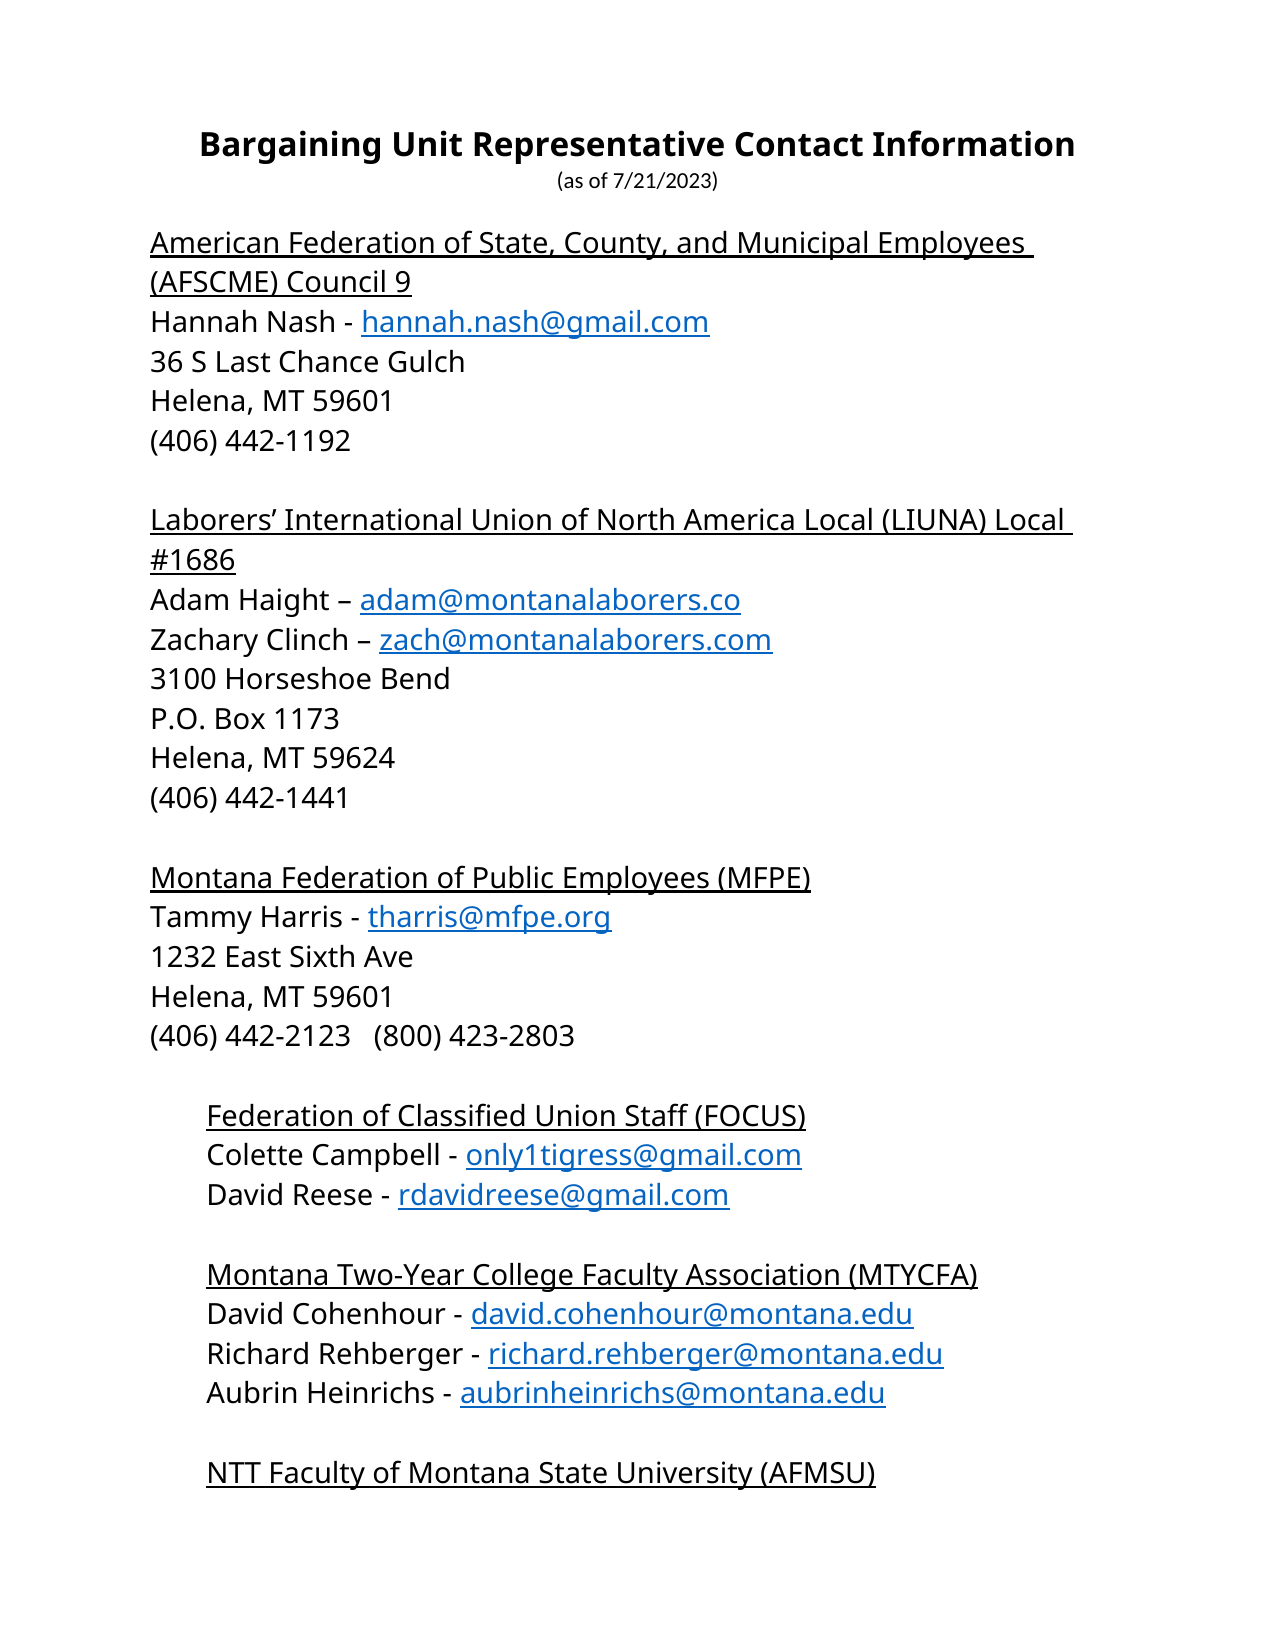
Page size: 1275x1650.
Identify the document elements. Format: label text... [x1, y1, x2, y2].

text 3100 Horseshoe Bend [150, 658, 1125, 698]
text 36 S Last Chance Gulch [150, 341, 1125, 381]
text Bargaining Unit Representative Contact Information [150, 120, 1125, 166]
text 1232 East Sixth Ave [150, 936, 1125, 976]
text Richard Rehberger - richard.rehberger@montana.edu [206, 1333, 1125, 1373]
text Helena, MT 59624 [150, 738, 1125, 777]
text Montana Federation of Public Employees (MFPE) [150, 857, 1125, 897]
text P.O. Box 1173 [150, 698, 1125, 738]
text Hannah Nash - hannah.nash@gmail.com [150, 301, 1125, 341]
text (406) 442-1192 [150, 420, 1125, 460]
text David Reese - rdavidreese@gmail.com [206, 1174, 1125, 1214]
text Montana Two-Year College Faculty Association (MTYCFA) [206, 1254, 1125, 1293]
text Laborers’ International Union of North America Local (LIUNA) Local #1686 [150, 500, 1125, 579]
text Helena, MT 59601 [150, 976, 1125, 1016]
text Zachary Clinch – zach@montanalaborers.com [150, 619, 1125, 658]
text David Cohenhour - david.cohenhour@montana.edu [206, 1293, 1125, 1333]
text American Federation of State, County, and Municipal Employees (AFSCME) Council 9 [150, 222, 1155, 301]
text NTT Faculty of Montana State University (AFMSU) [206, 1452, 1125, 1492]
text (406) 442-2123 (800) 423-2803 [150, 1016, 1125, 1055]
text Federation of Classified Union Staff (FOCUS) [206, 1095, 1125, 1135]
text Colette Campbell - only1tigress@gmail.com [206, 1135, 1125, 1174]
text Tammy Harris - tharris@mfpe.org [150, 897, 1125, 936]
text Helena, MT 59601 [150, 381, 1125, 420]
text Aubrin Heinrichs - aubrinheinrichs@montana.edu [206, 1373, 1125, 1412]
text Adam Haight – adam@montanalaborers.co [150, 579, 1125, 619]
text (406) 442-1441 [150, 777, 1125, 817]
text (as of 7/21/2023) [150, 166, 1125, 194]
